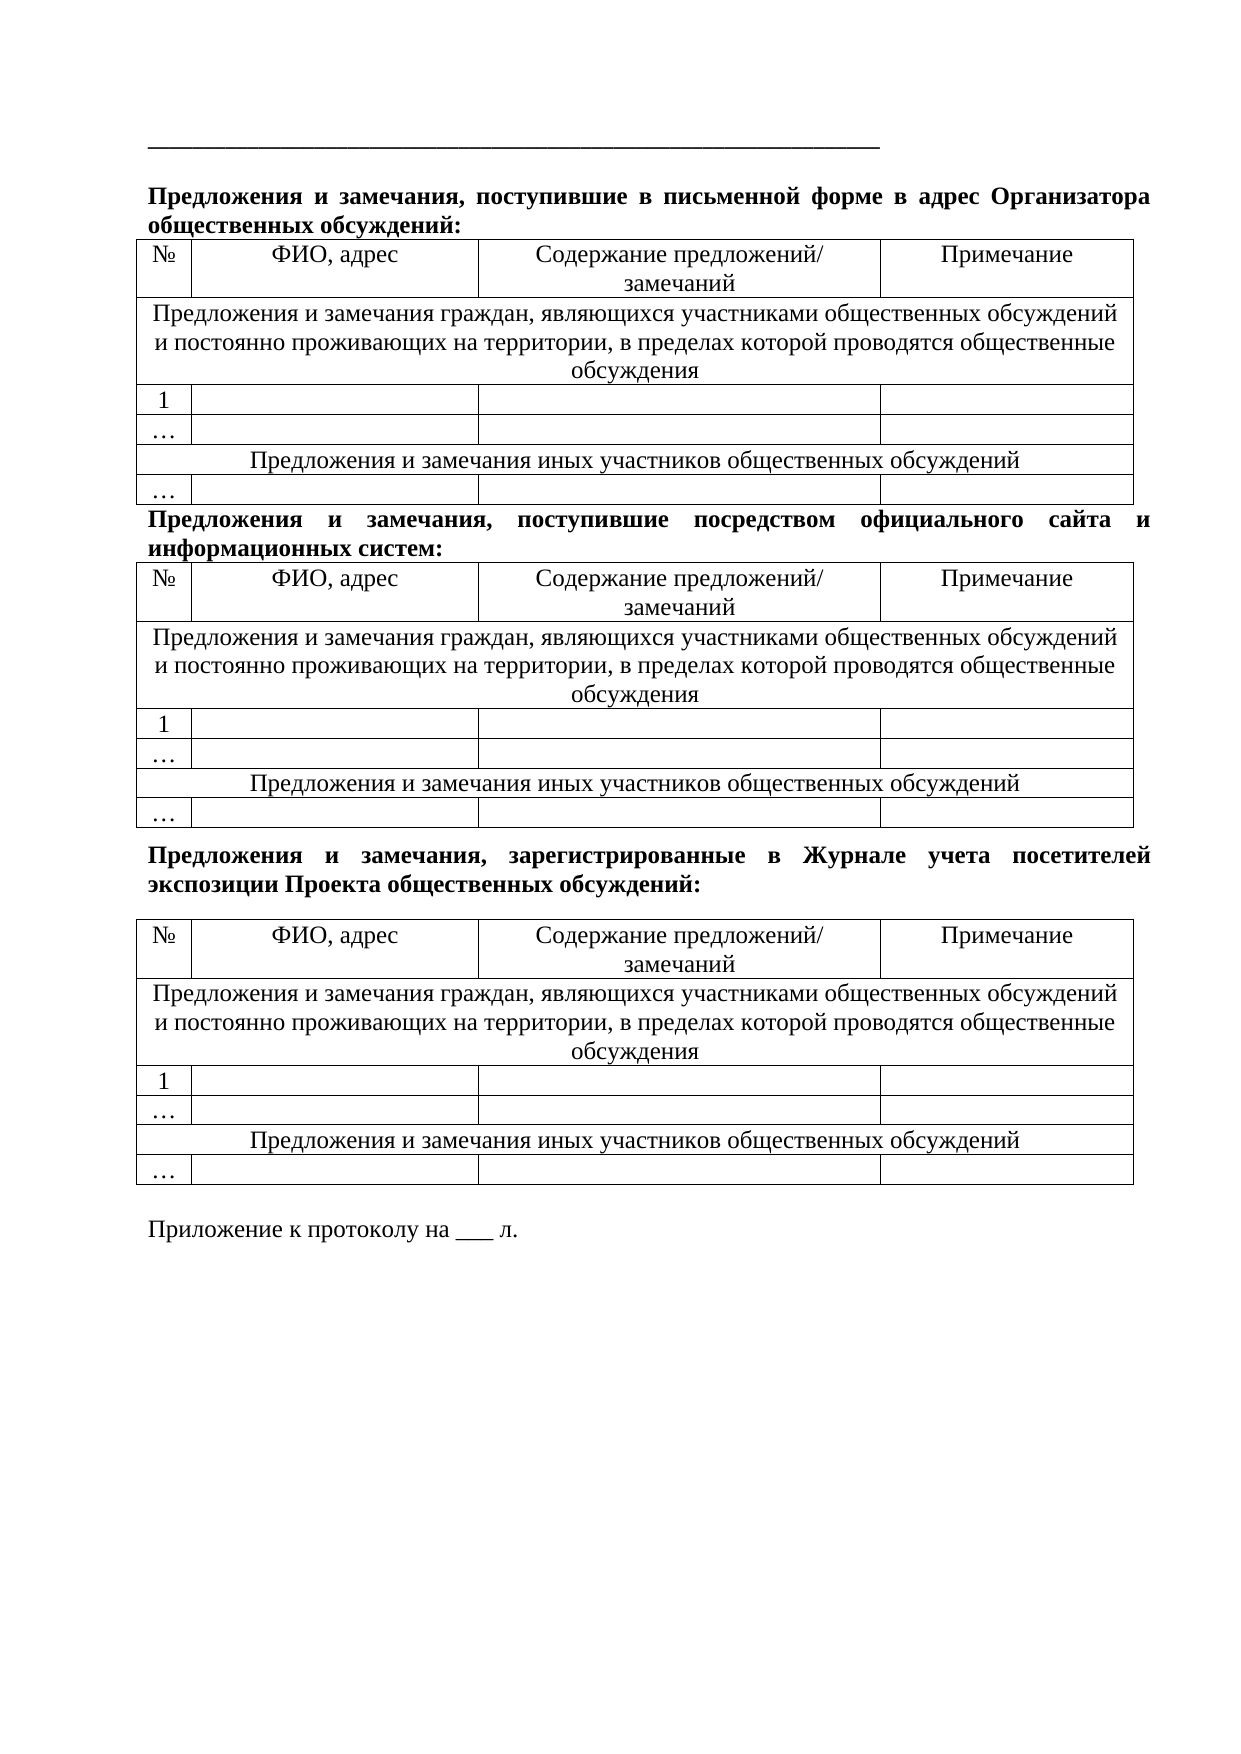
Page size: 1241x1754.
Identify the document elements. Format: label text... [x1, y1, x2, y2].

table_cell [192, 415, 478, 444]
table_cell [479, 415, 880, 444]
text Предложения и замечания, поступившие посредством официального сайта и информационных систем: [148, 504, 1152, 562]
table_cell … [137, 475, 191, 503]
table_cell [479, 1066, 880, 1094]
table_cell [192, 385, 478, 414]
table_cell … [137, 1096, 191, 1124]
table_cell [192, 1066, 478, 1094]
table_header № [137, 240, 191, 297]
table_cell Предложения и замечания иных участников общественных обсуждений [137, 445, 1133, 474]
table_cell 1 [137, 1066, 191, 1094]
table_cell Предложения и замечания граждан, являющихся участниками общественных обсуждений и постоянно проживающих на территории, в пределах которой проводятся общественные обсуждения [137, 979, 1133, 1065]
table_header ФИО, адрес [192, 563, 478, 621]
table_cell [479, 798, 880, 827]
table_header Примечание [881, 563, 1133, 621]
table_cell [881, 385, 1133, 414]
table_cell [479, 739, 880, 767]
table_cell [881, 1066, 1133, 1094]
table_cell [479, 1155, 880, 1184]
table_cell [192, 739, 478, 767]
table_cell [881, 709, 1133, 738]
table_cell Предложения и замечания иных участников общественных обсуждений [137, 1125, 1133, 1154]
table_cell [479, 385, 880, 414]
table_header № [137, 563, 191, 621]
table_header № [137, 920, 191, 977]
table_cell [192, 709, 478, 738]
table_cell [479, 709, 880, 738]
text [148, 118, 1152, 152]
table_cell [881, 1155, 1133, 1184]
table_header ФИО, адрес [192, 240, 478, 297]
table_cell Предложения и замечания граждан, являющихся участниками общественных обсуждений и постоянно проживающих на территории, в пределах которой проводятся общественные обсуждения [137, 298, 1133, 384]
table_cell [479, 475, 880, 503]
table_header Содержание предложений/ замечаний [479, 563, 880, 621]
table_header Примечание [881, 240, 1133, 297]
text Приложение к протоколу на ___ л. [148, 1214, 1152, 1242]
table_header ФИО, адрес [192, 920, 478, 977]
table_cell … [137, 739, 191, 767]
table_cell [881, 415, 1133, 444]
table_cell 1 [137, 385, 191, 414]
table_cell … [137, 798, 191, 827]
table_cell [881, 739, 1133, 767]
table_cell 1 [137, 709, 191, 738]
table_cell [192, 475, 478, 503]
table_header Содержание предложений/ замечаний [479, 240, 880, 297]
table_cell [881, 475, 1133, 503]
table_cell [192, 1155, 478, 1184]
table_cell [479, 1096, 880, 1124]
table_cell Предложения и замечания иных участников общественных обсуждений [137, 769, 1133, 797]
table_cell … [137, 415, 191, 444]
text Предложения и замечания, поступившие в письменной форме в адрес Организатора общественных обсуждений: [148, 181, 1152, 238]
table_header Содержание предложений/ замечаний [479, 920, 880, 977]
text Предложения и замечания, зарегистрированные в Журнале учета посетителей экспозиции Проекта общественных обсуждений: [148, 841, 1152, 898]
table_cell [881, 798, 1133, 827]
table_cell [192, 798, 478, 827]
table_cell … [137, 1155, 191, 1184]
table_header Примечание [881, 920, 1133, 977]
table_cell Предложения и замечания граждан, являющихся участниками общественных обсуждений и постоянно проживающих на территории, в пределах которой проводятся общественные обсуждения [137, 622, 1133, 708]
table_cell [192, 1096, 478, 1124]
table_cell [881, 1096, 1133, 1124]
